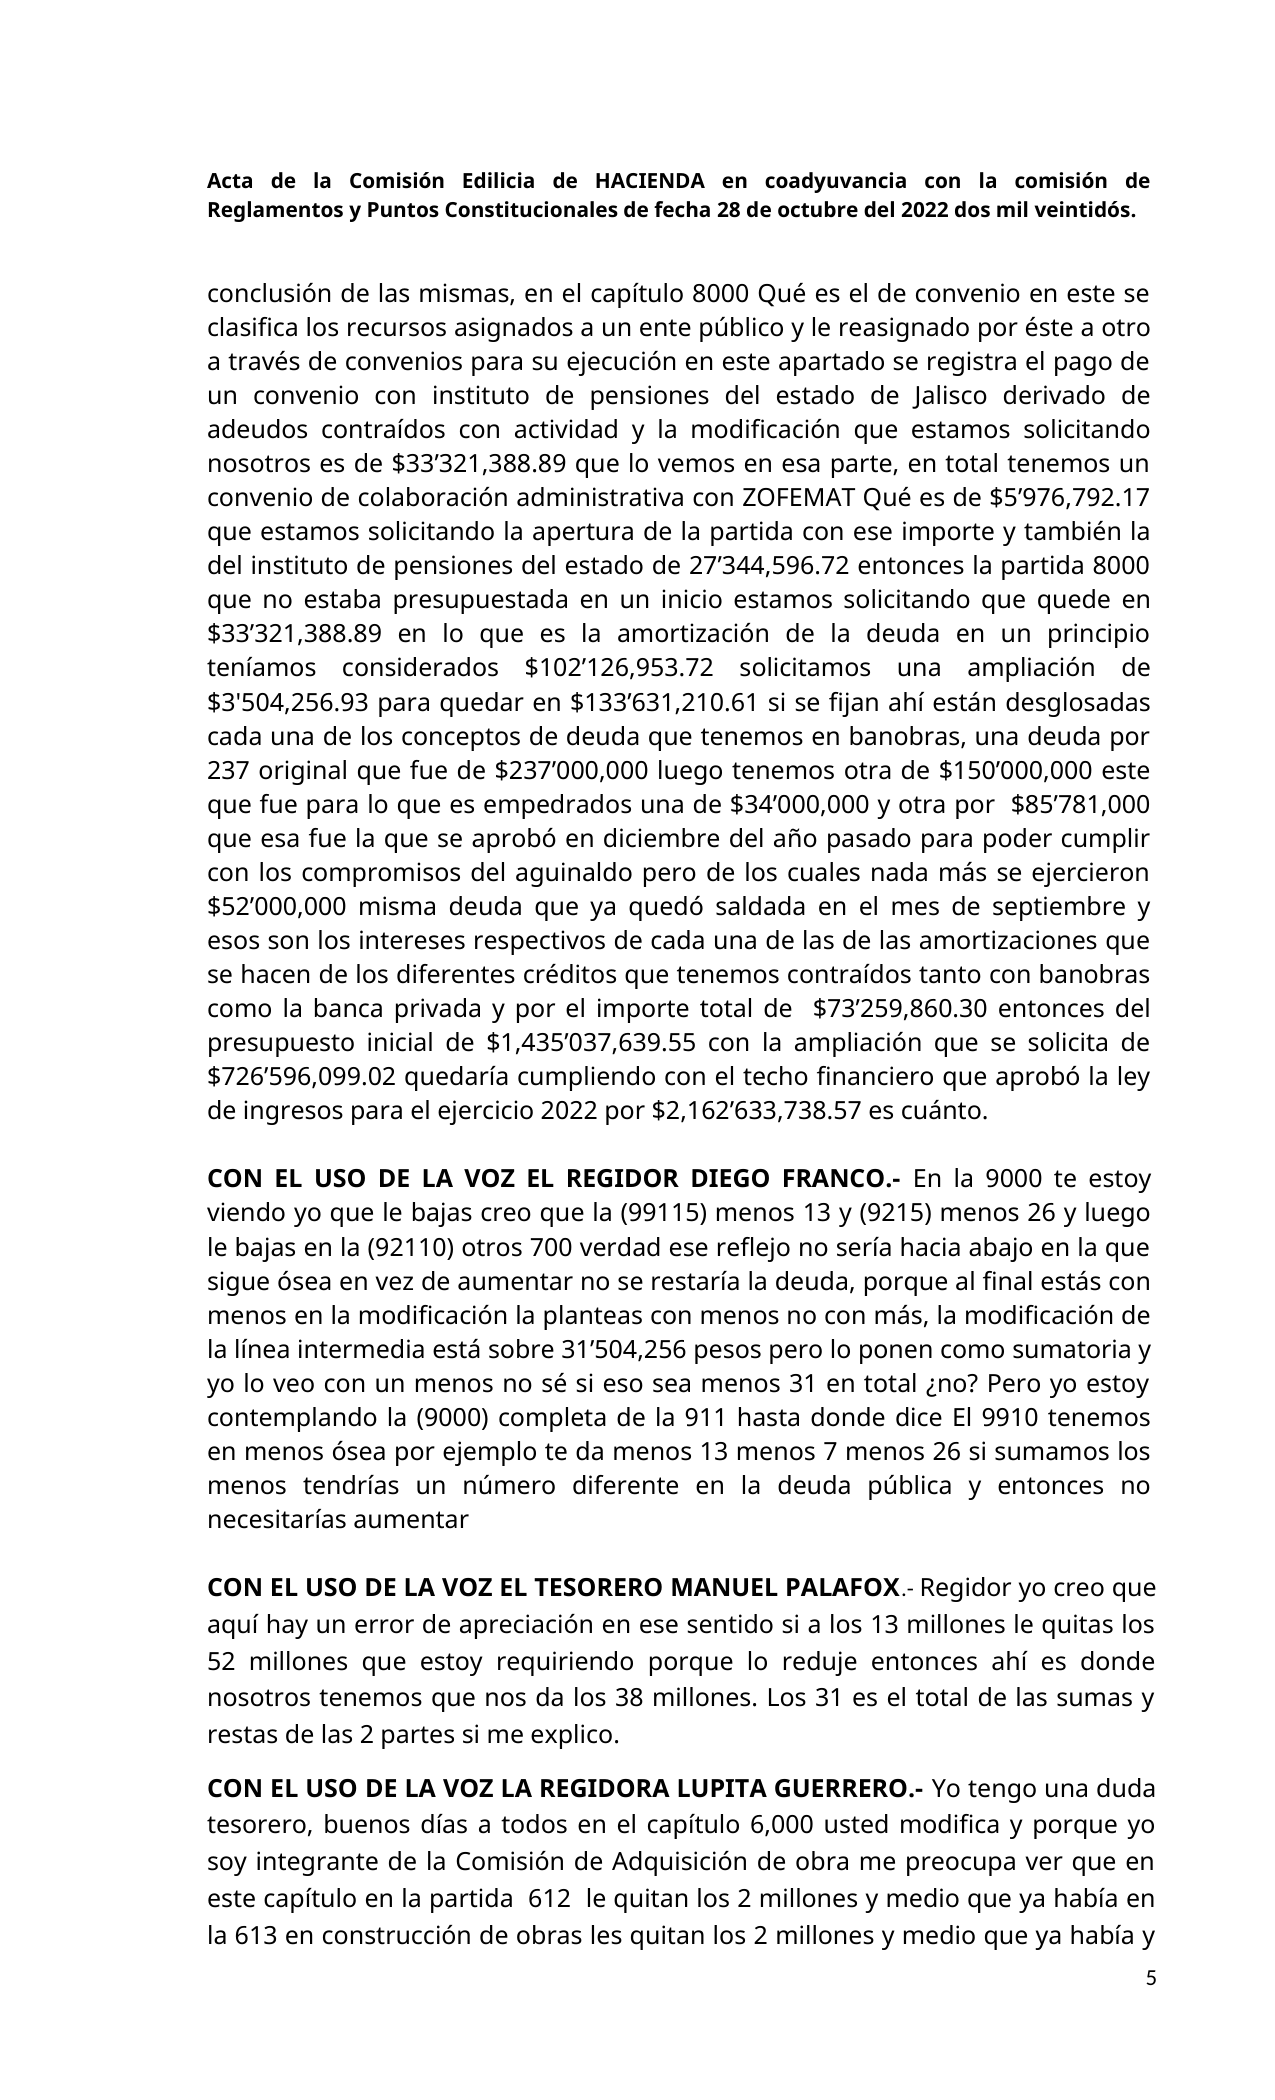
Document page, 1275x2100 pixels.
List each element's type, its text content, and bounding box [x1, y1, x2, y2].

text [207, 1770, 1157, 1951]
text CON EL USO DE LA VOZ EL TESORERO MANUEL PALAFOX.- Regidor yo creo que aquí hay un error de apreciación en ese sentido si a los 13 millones le quitas los 52 millones que estoy requiriendo porque lo reduje entonces ahí es donde nosotros tenemos que nos da los 38 millones. Los 31 es el total de las sumas y restas de las 2 partes si me explico. [207, 1570, 1157, 1751]
text CON EL USO DE LA VOZ EL REGIDOR DIEGO FRANCO.- En la 9000 te estoy viendo yo que le bajas creo que la (99115) menos 13 y (9215) menos 26 y luego le bajas en la (92110) otros 700 verdad ese reflejo no sería hacia abajo en la que sigue ósea en vez de aumentar no se restaría la deuda, porque al final estás con menos en la modificación la planteas con menos no con más, la modificación de la línea intermedia está sobre 31’504,256 pesos pero lo ponen como sumatoria y yo lo veo con un menos no sé si eso sea menos 31 en total ¿no? Pero yo estoy contemplando la (9000) completa de la 911 hasta donde dice El 9910 tenemos en menos ósea por ejemplo te da menos 13 menos 7 menos 26 si sumamos los menos tendrías un número diferente en la deuda pública y entonces no necesitarías aumentar [207, 1161, 1152, 1536]
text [207, 275, 1152, 1127]
